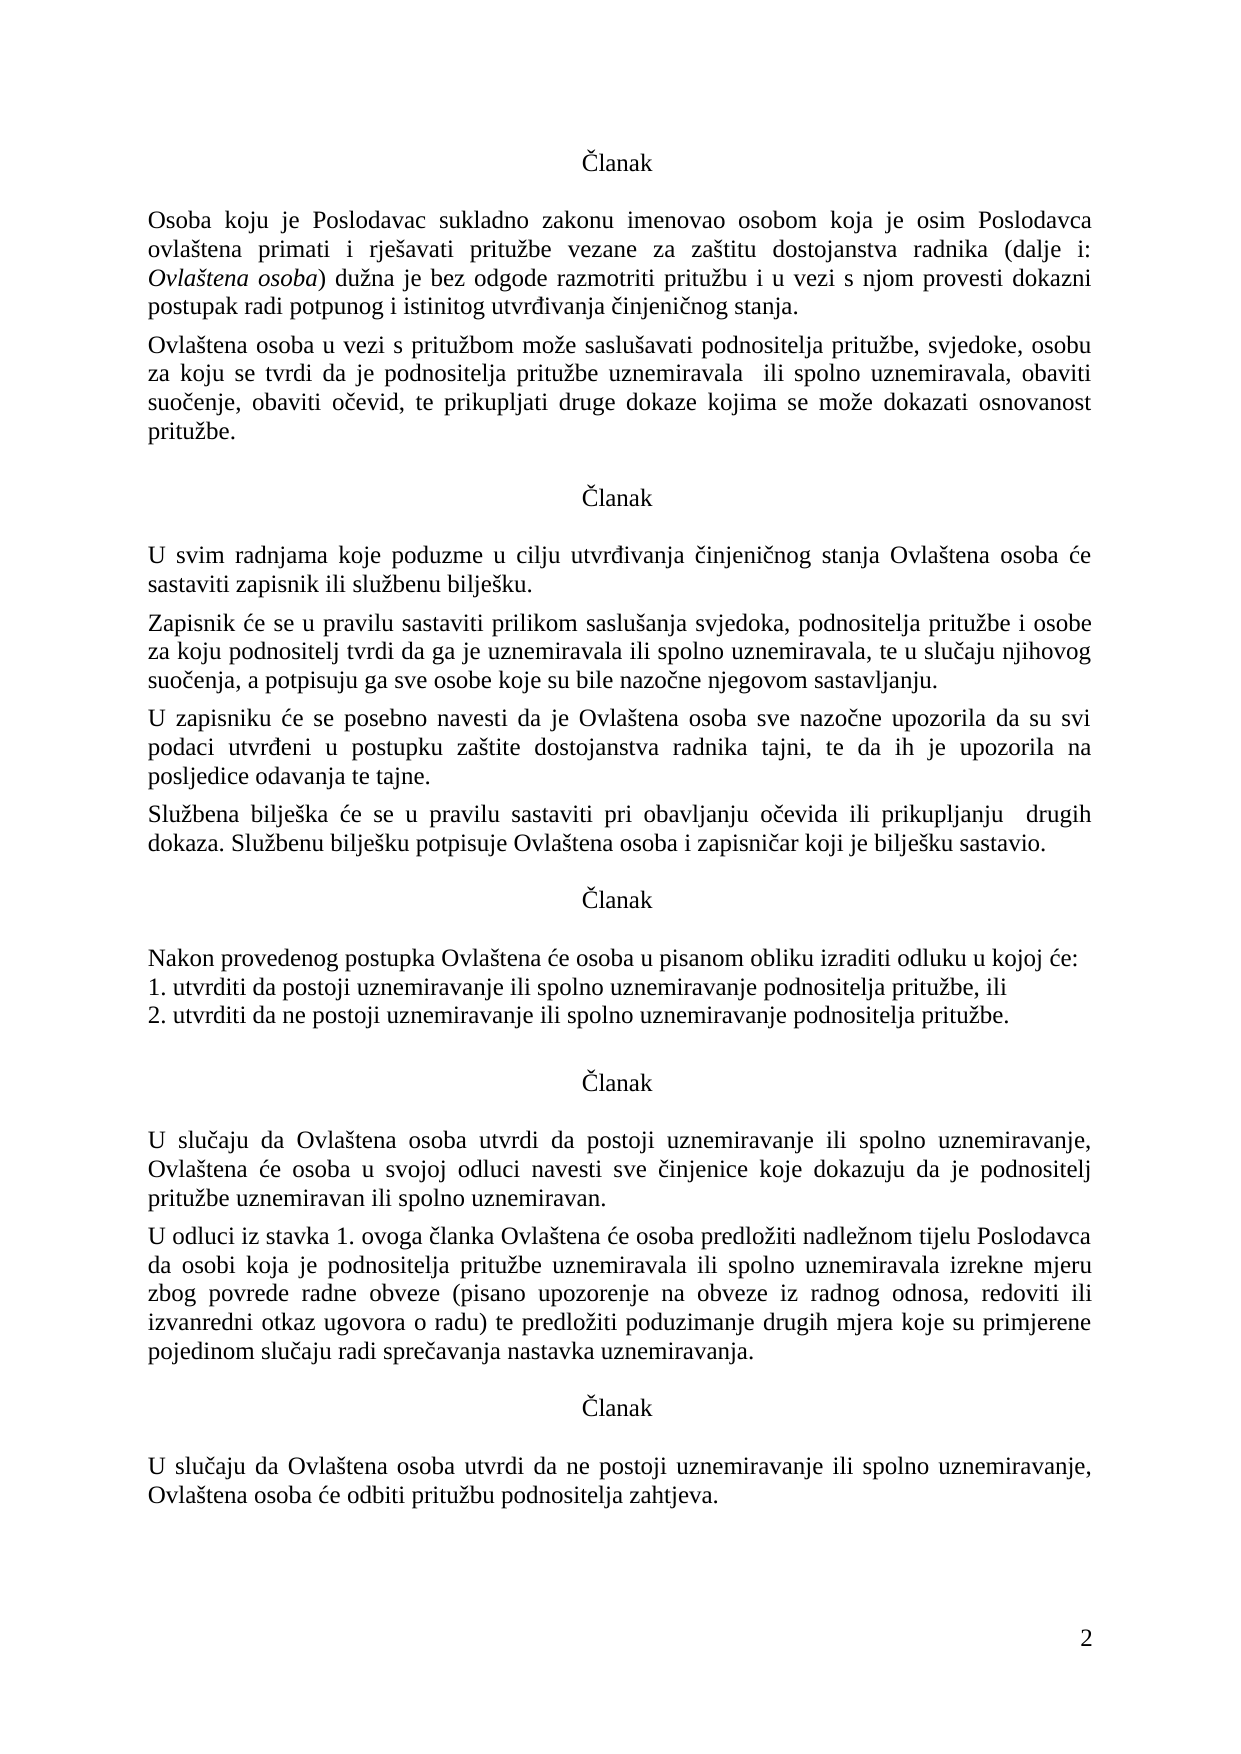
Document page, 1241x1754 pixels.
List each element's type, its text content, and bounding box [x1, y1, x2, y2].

text U slučaju da Ovlaštena osoba utvrdi da ne postoji uznemiravanje ili spolno uznemiravanje, Ovlaštena osoba će odbiti pritužbu podnositelja zahtjeva. [148, 1451, 1093, 1508]
text Ovlaštena osoba u vezi s pritužbom može saslušavati podnositelja pritužbe, svjedoke, osobu za koju se tvrdi da je podnositelja pritužbe uznemiravala ili spolno uznemiravala, obaviti suočenje, obaviti očevid, te prikupljati druge dokaze kojima se može dokazati osnovanost pritužbe. [148, 330, 1093, 445]
text Članak [148, 148, 1093, 176]
text 1. utvrditi da postoji uznemiravanje ili spolno uznemiravanje podnositelja pritužbe, ili [148, 972, 1093, 1001]
text U slučaju da Ovlaštena osoba utvrdi da postoji uznemiravanje ili spolno uznemiravanje, Ovlaštena će osoba u svojoj odluci navesti sve činjenice koje dokazuju da je podnositelj pritužbe uznemiravan ili spolno uznemiravan. [148, 1125, 1093, 1211]
text Članak [148, 1393, 1093, 1422]
text Članak [148, 1068, 1093, 1096]
text 2. utvrditi da ne postoji uznemiravanje ili spolno uznemiravanje podnositelja pritužbe. [148, 1001, 1093, 1029]
text Članak [148, 886, 1093, 914]
text U odluci iz stavka 1. ovoga članka Ovlaštena će osoba predložiti nadležnom tijelu Poslodavca da osobi koja je podnositelja pritužbe uznemiravala ili spolno uznemiravala izrekne mjeru zbog povrede radne obveze (pisano upozorenje na obveze iz radnog odnosa, redoviti ili izvanredni otkaz ugovora o radu) te predložiti poduzimanje drugih mjera koje su primjerene pojedinom slučaju radi sprečavanja nastavka uznemiravanja. [148, 1221, 1093, 1365]
text U svim radnjama koje poduzme u cilju utvrđivanja činjeničnog stanja Ovlaštena osoba će sastaviti zapisnik ili službenu bilješku. [148, 541, 1093, 598]
text Službena bilješka će se u pravilu sastaviti pri obavljanju očevida ili prikupljanju drugih dokaza. Službenu bilješku potpisuje Ovlaštena osoba i zapisničar koji je bilješku sastavio. [148, 799, 1093, 857]
text Nakon provedenog postupka Ovlaštena će osoba u pisanom obliku izraditi odluku u kojoj će: [148, 943, 1093, 972]
text U zapisniku će se posebno navesti da je Ovlaštena osoba sve nazočne upozorila da su svi podaci utvrđeni u postupku zaštite dostojanstva radnika tajni, te da ih je upozorila na posljedice odavanja te tajne. [148, 703, 1093, 790]
text Osoba koju je Poslodavac sukladno zakonu imenovao osobom koja je osim Poslodavca ovlaštena primati i rješavati pritužbe vezane za zaštitu dostojanstva radnika (dalje i: Ovlaštena osoba) dužna je bez odgode razmotriti pritužbu i u vezi s njom provesti dokazni postupak radi potpunog i istinitog utvrđivanja činjeničnog stanja. [148, 205, 1093, 320]
text Članak [148, 483, 1093, 512]
text Zapisnik će se u pravilu sastaviti prilikom saslušanja svjedoka, podnositelja pritužbe i osobe za koju podnositelj tvrdi da ga je uznemiravala ili spolno uznemiravala, te u slučaju njihovog suočenja, a potpisuju ga sve osobe koje su bile nazočne njegovom sastavljanju. [148, 608, 1093, 694]
